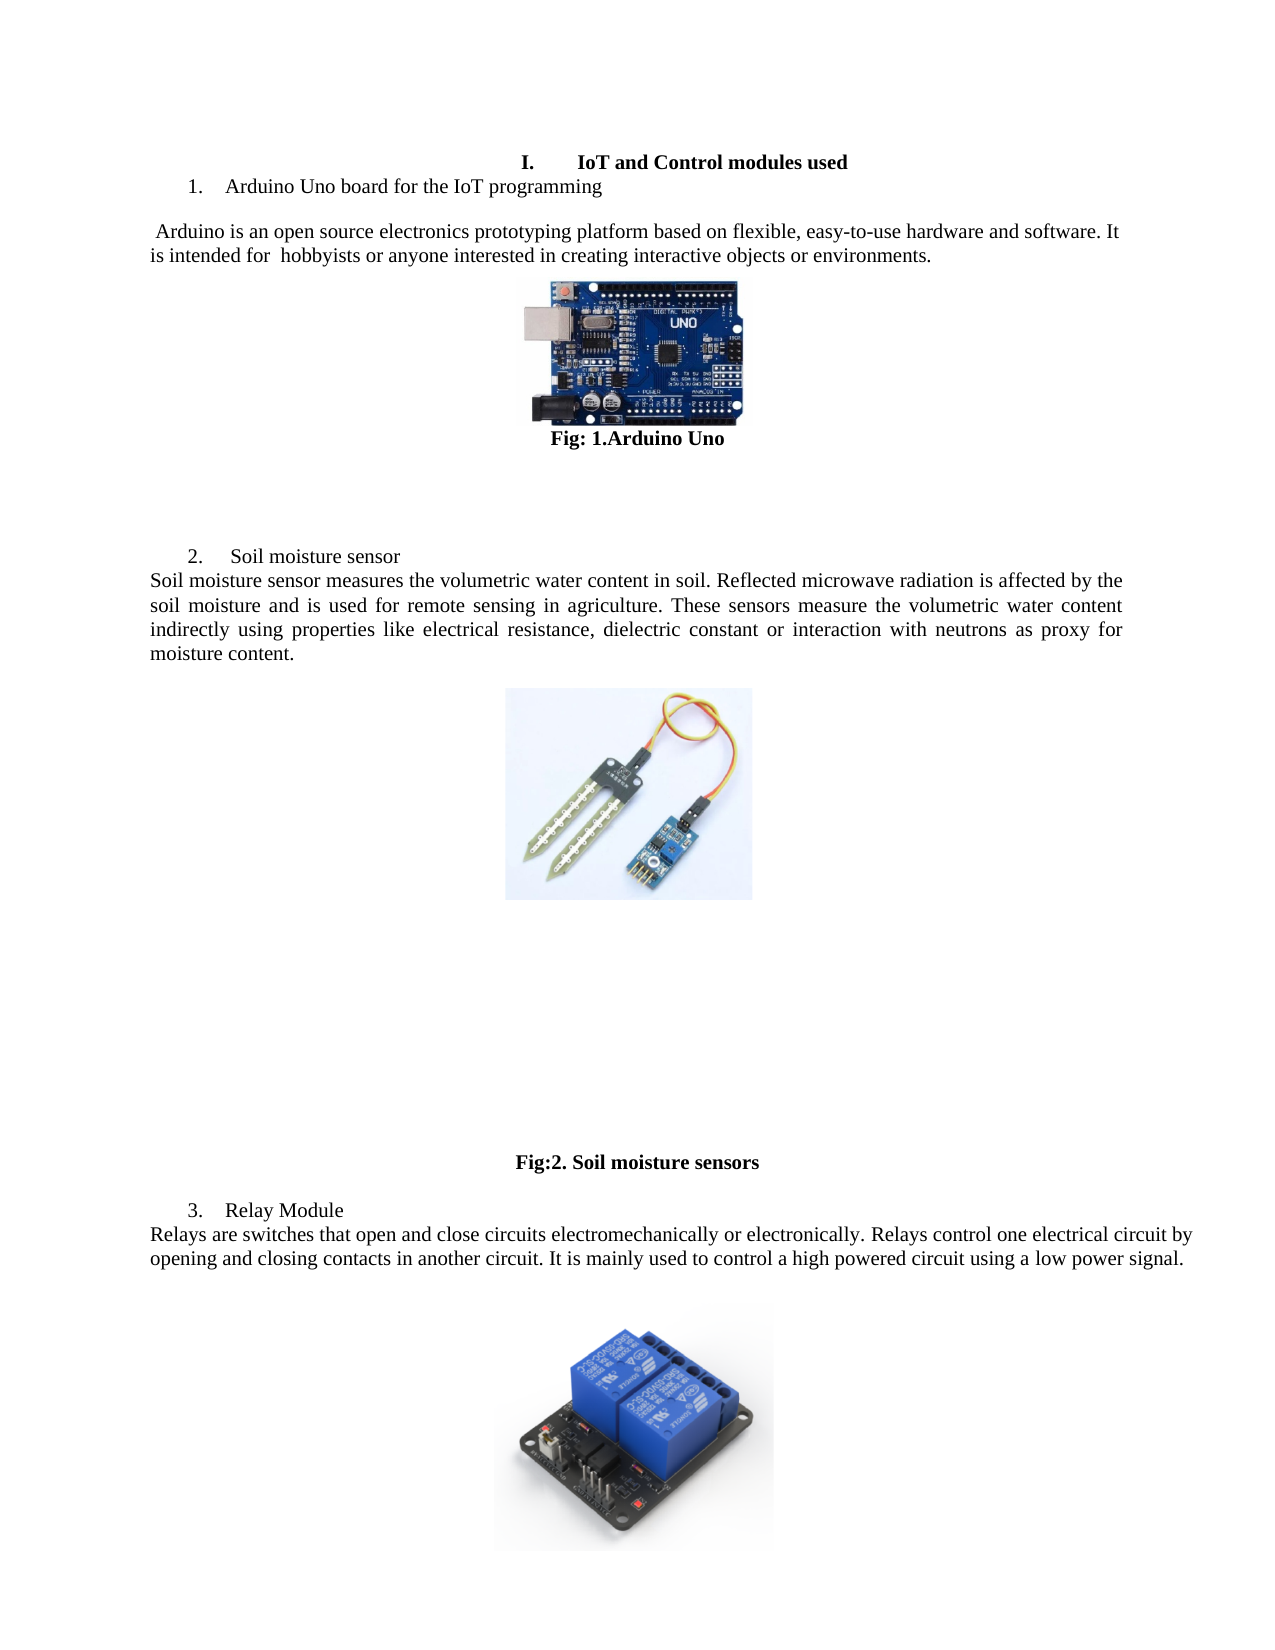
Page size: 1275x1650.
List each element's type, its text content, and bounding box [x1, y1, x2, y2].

picture [515, 277, 753, 425]
list Soil moisture sensor [187, 544, 1125, 568]
picture [494, 1302, 774, 1549]
text Fig:2. Soil moisture sensors [150, 1150, 1125, 1174]
text Arduino is an open source electronics prototyping platform based on flexible, easy-to-use hardware and software. It is intended for hobbyists or anyone interested in creating interactive objects or environments. [150, 219, 1125, 267]
text Soil moisture sensor measures the volumetric water content in soil. Reflected microwave radiation is affected by the soil moisture and is used for remote sensing in agriculture. These sensors measure the volumetric water content indirectly using properties like electrical resistance, dielectric constant or interaction with neutrons as proxy for moisture content. [150, 568, 1125, 665]
list IoT and Control modules used [225, 150, 1125, 174]
list Relay Module [187, 1198, 1125, 1222]
picture [505, 688, 753, 898]
text Fig: 1.Arduino Uno [150, 426, 1125, 450]
list Arduino Uno board for the IoT programming [187, 174, 1125, 198]
text Relays are switches that open and close circuits electromechanically or electronically. Relays control one electrical circuit by opening and closing contacts in another circuit. It is mainly used to control a high powered circuit using a low power signal. [150, 1222, 1209, 1270]
